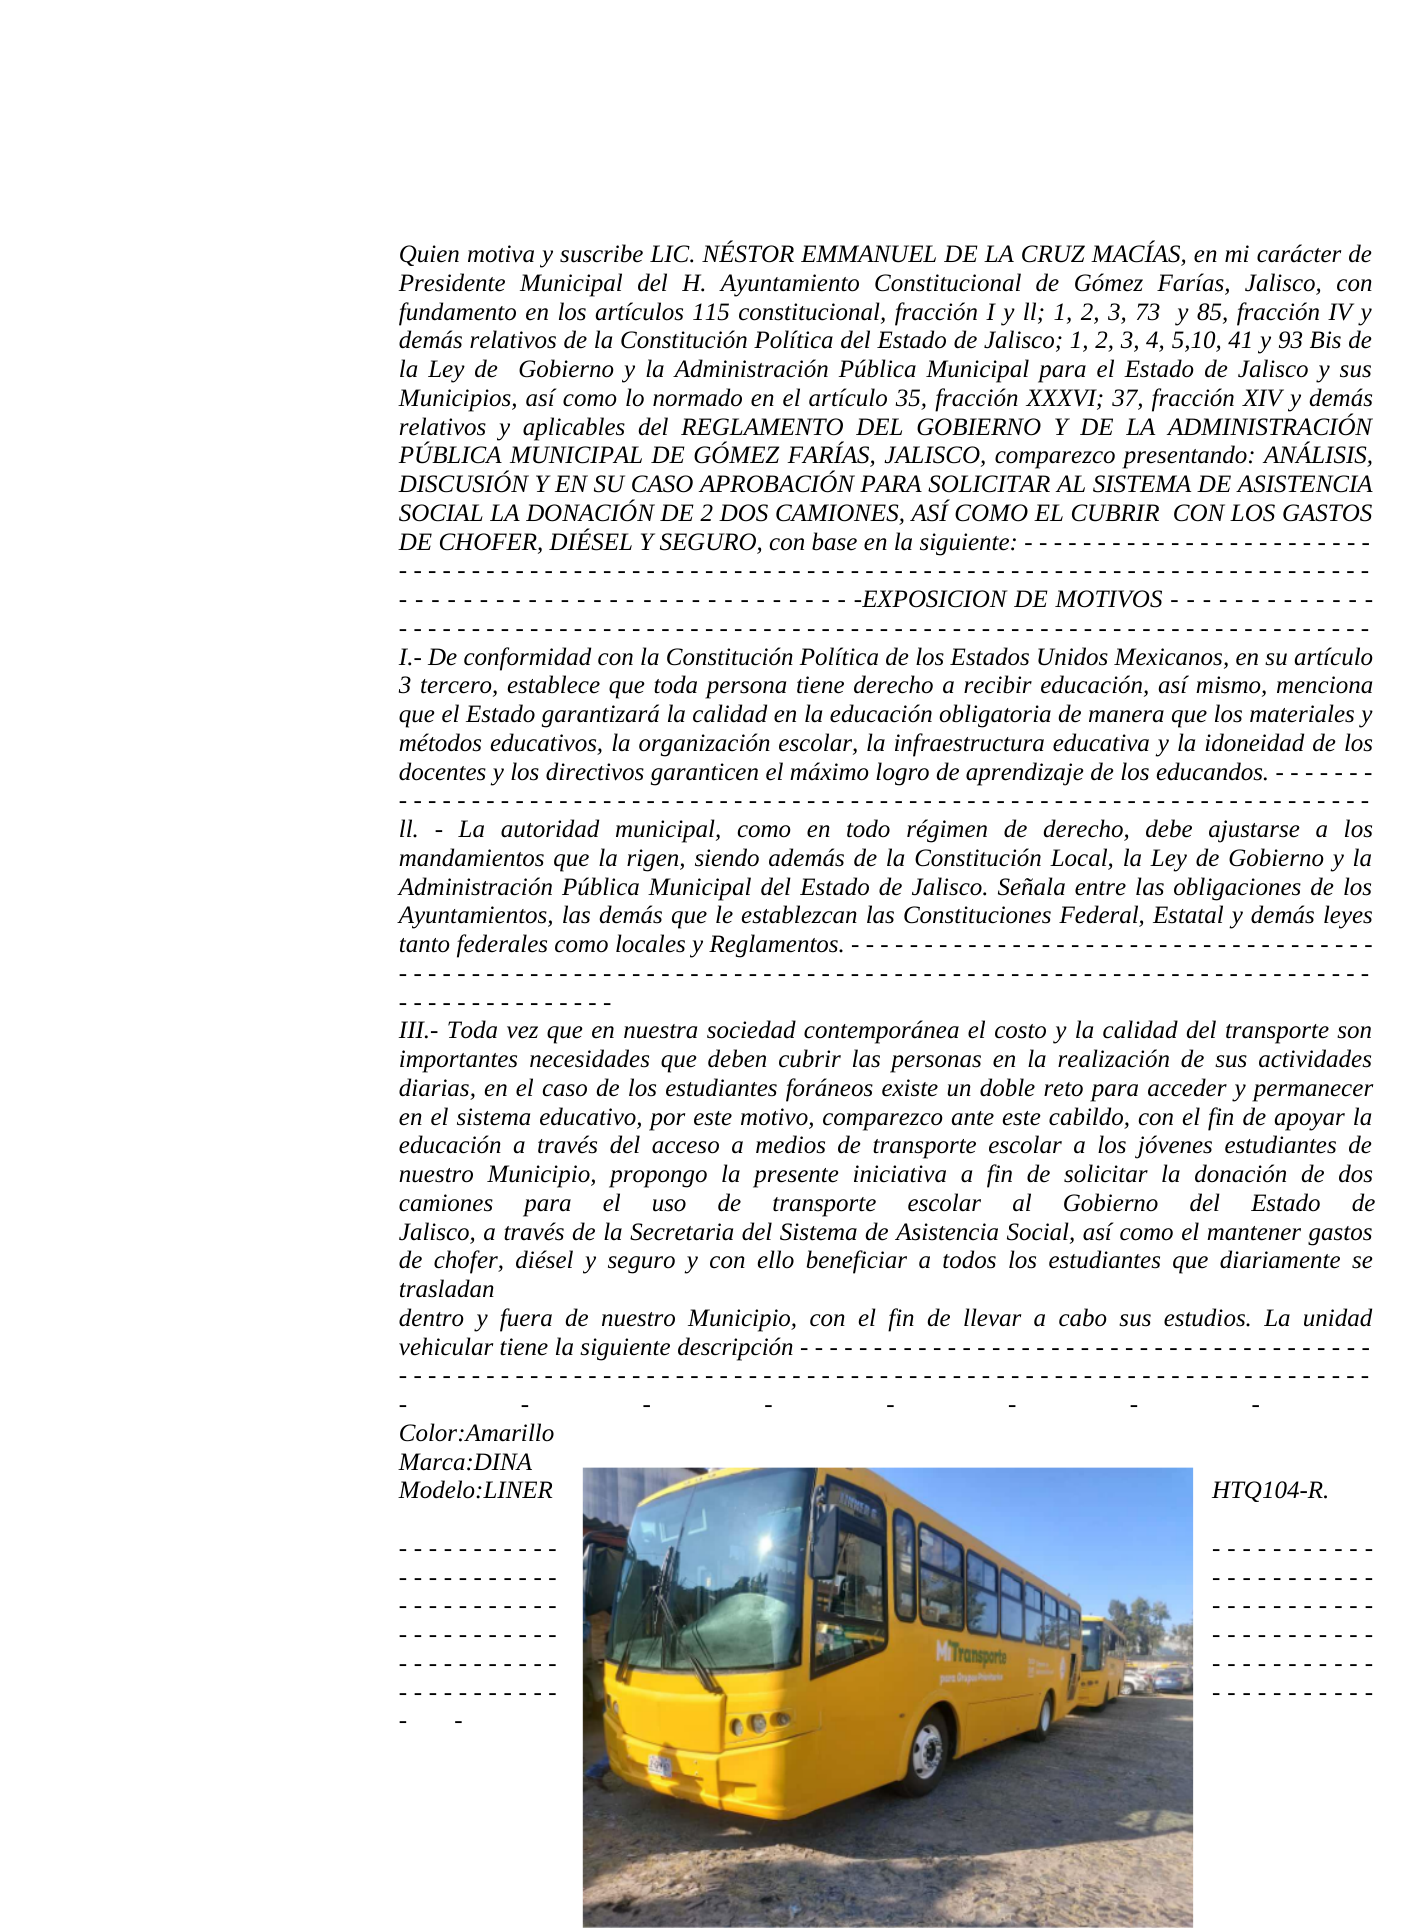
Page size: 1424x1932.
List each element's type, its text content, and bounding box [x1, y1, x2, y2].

text - - - - - - - - - - - - - - - - - - - - - - - - - - - - - - - - - - - - - - - - - - - - - - - - - - - - - - - - - - - - - - - - - - - - - - - - - - - - - - - - - - - - - - - - - - - - - - - - - - - - - - - - - - - - - - - - - - - - - - - - - - - - - - - - - - - - - - [399, 1533, 578, 1762]
text I.- De conformidad con la Constitución Política de los Estados Unidos Mexicanos, en su artículo 3 tercero, establece que toda persona tiene derecho a recibir educación, así mismo, menciona que el Estado garantizará la calidad en la educación obligatoria de manera que los materiales y métodos educativos, la organización escolar, la infraestructura educativa y la idoneidad de los docentes y los directivos garanticen el máximo logro de aprendizaje de los educandos. - - - - - - - - - - - - - - - - - - - - - - - - - - - - - - - - - - - - - - - - - - - - - - - - - - - - - - - - - - - - - - - - - - - - - - - - - - [399, 642, 1376, 814]
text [399, 239, 1376, 642]
text - - - - - - - - - - - - - - - - - - - - - - - - - - - - - - - - - - - - - - - - - - - - - - - - - - - - - - - - - - - - - - - - - - - - - - - - - - - - - - - - - - - - - - - - - - - - - - - - - - - - - - - - - - - - - - - - - - - - - - - - - - - - - - - - - - - - - - [1194, 1533, 1376, 1762]
text ll. - La autoridad municipal, como en todo régimen de derecho, debe ajustarse a los mandamientos que la rigen, siendo además de la Constitución Local, la Ley de Gobierno y la Administración Pública Municipal del Estado de Jalisco. Señala entre las obligaciones de los Ayuntamientos, las demás que le establezcan las Constituciones Federal, Estatal y demás leyes tanto federales como locales y Reglamentos. - - - - - - - - - - - - - - - - - - - - - - - - - - - - - - - - - - - - - - - - - - - - - - - - - - - - - - - - - - - - - - - - - - - - - - - - - - - - - - - - - - - - - - - - - - - - - - - - - - - - - - - - - - - - - - - - - - - - - - [399, 814, 1376, 1015]
text III.- Toda vez que en nuestra sociedad contemporánea el costo y la calidad del transporte son importantes necesidades que deben cubrir las personas en la realización de sus actividades diarias, en el caso de los estudiantes foráneos existe un doble reto para acceder y permanecer en el sistema educativo, por este motivo, comparezco ante este cabildo, con el fin de apoyar la educación a través del acceso a medios de transporte escolar a los jóvenes estudiantes de nuestro Municipio, propongo la presente iniciativa a fin de solicitar la donación de dos camiones para el uso de transporte escolar al Gobierno del Estado de Jalisco, a través de la Secretaria del Sistema de Asistencia Social, así como el mantener gastos de chofer, diésel y seguro y con ello beneficiar a todos los estudiantes que diariamente se trasladan dentro y fuera de nuestro Municipio, con el fin de llevar a cabo sus estudios. La unidad vehicular tiene la siguiente descripción - - - - - - - - - - - - - - - - - - - - - - - - - - - - - - - - - - - - - - - - - - - - - - - - - - - - - - - - - - - - - - - - - - - - - - - - - - - - - - - - - - - - - - - - - - - - - - - - - - - - - - - - - - - - - - - - - - Color:Amarillo Marca:DINA Modelo:LINER HTQ104-R. [399, 1015, 1376, 1504]
picture [578, 1459, 1194, 1928]
